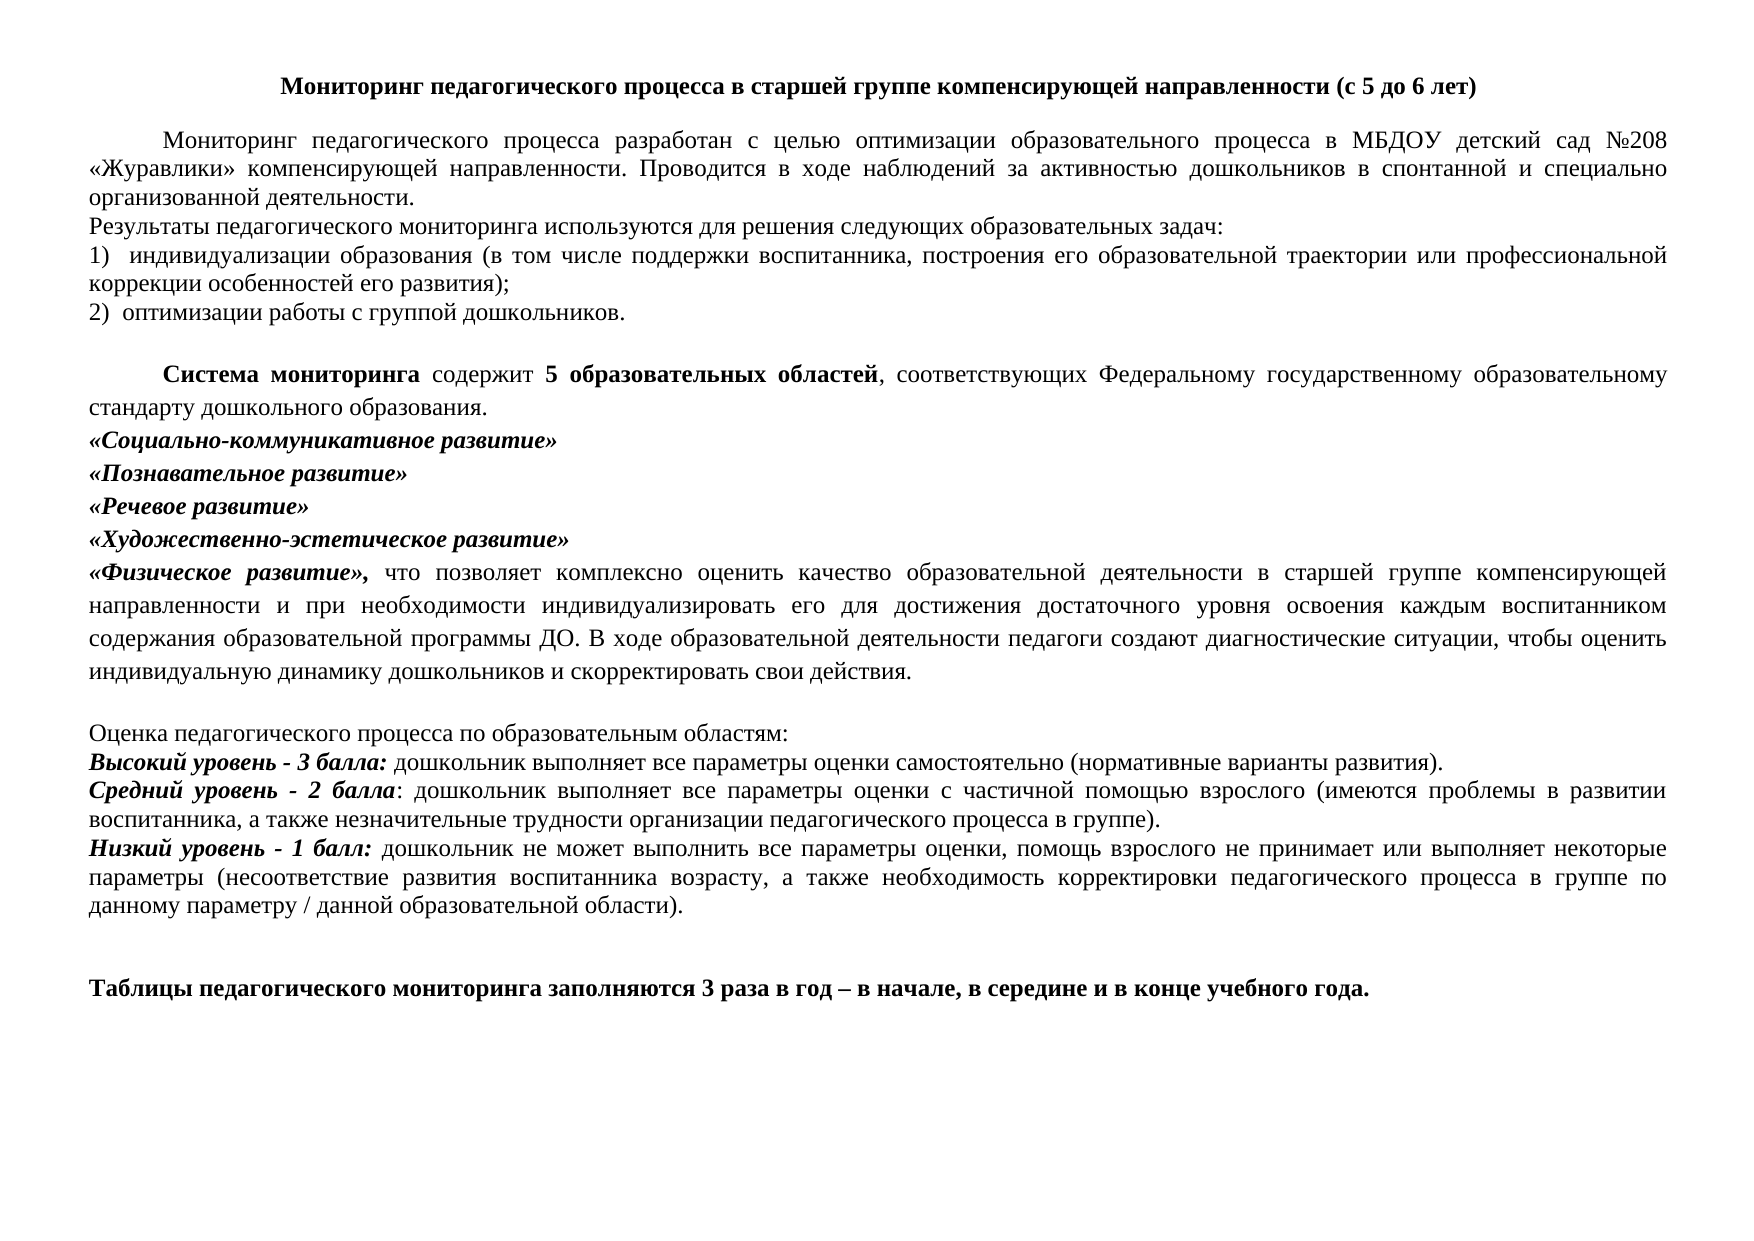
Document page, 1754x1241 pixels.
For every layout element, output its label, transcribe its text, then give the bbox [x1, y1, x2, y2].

text Высокий уровень - 3 балла: дошкольник выполняет все параметры оценки самостоятельно (нормативные варианты развития). [89, 747, 1668, 775]
text 1) индивидуализации образования (в том числе поддержки воспитанника, построения его образовательной траектории или профессиональной коррекции особенностей его развития); [89, 240, 1668, 297]
text «Социально-коммуникативное развитие» [89, 425, 1668, 454]
text Средний уровень - 2 балла: дошкольник выполняет все параметры оценки с частичной помощью взрослого (имеются проблемы в развитии воспитанника, а также незначительные трудности организации педагогического процесса в группе). [89, 775, 1668, 833]
text Таблицы педагогического мониторинга заполняются 3 раза в год – в начале, в середине и в конце учебного года. [89, 973, 1668, 1002]
text «Физическое развитие», что позволяет комплексно оценить качество образовательной деятельности в старшей группе компенсирующей направленности и при необходимости индивидуализировать его для достижения достаточного уровня освоения каждым воспитанником содержания образовательной программы ДО. В ходе образовательной деятельности педагоги создают диагностические ситуации, чтобы оценить индивидуальную динамику дошкольников и скорректировать свои действия. [89, 557, 1668, 685]
text «Речевое развитие» [89, 491, 1668, 520]
text Оценка педагогического процесса по образовательным областям: [89, 718, 1668, 747]
text 2) оптимизации работы с группой дошкольников. [89, 297, 1668, 326]
text «Познавательное развитие» [89, 458, 1668, 487]
text Мониторинг педагогического процесса в старшей группе компенсирующей направленности (с 5 до 6 лет) [89, 71, 1668, 99]
text Мониторинг педагогического процесса разработан с целью оптимизации образовательного процесса в МБДОУ детский сад №208 «Журавлики» компенсирующей направленности. Проводится в ходе наблюдений за активностью дошкольников в спонтанной и специально организованной деятельности. [89, 125, 1668, 211]
text Результаты педагогического мониторинга используются для решения следующих образовательных задач: [89, 211, 1668, 240]
text Система мониторинга содержит 5 образовательных областей, соответствующих Федеральному государственному образовательному стандарту дошкольного образования. [89, 359, 1668, 421]
text «Художественно-эстетическое развитие» [89, 524, 1668, 553]
text Низкий уровень - 1 балл: дошкольник не может выполнить все параметры оценки, помощь взрослого не принимает или выполняет некоторые параметры (несоответствие развития воспитанника возрасту, а также необходимость корректировки педагогического процесса в группе по данному параметру / данной образовательной области). [89, 833, 1668, 919]
